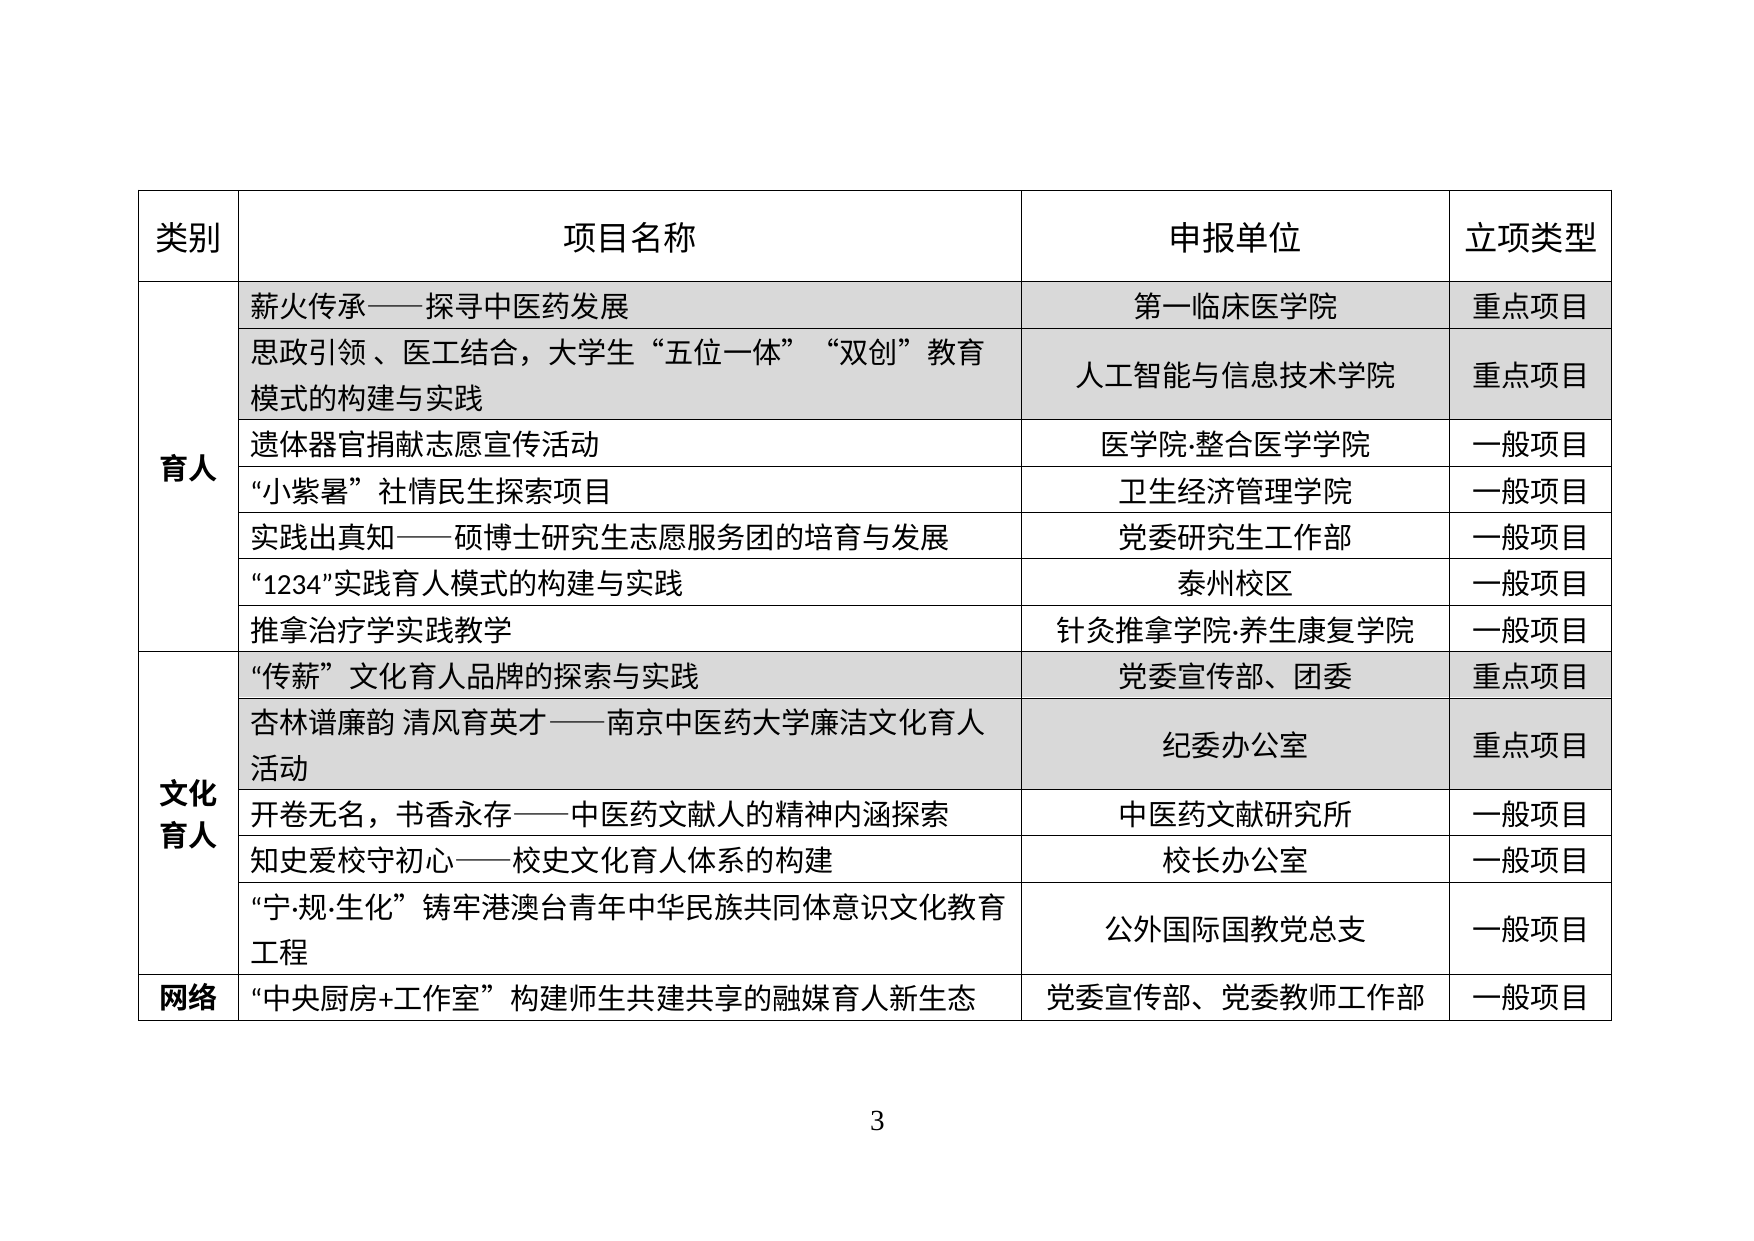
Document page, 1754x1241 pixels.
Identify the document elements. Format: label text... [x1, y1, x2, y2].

table_cell 实践 育人 [139, 282, 238, 651]
table_cell 一般项目 [1450, 836, 1611, 882]
table_cell 重点项目 [1450, 699, 1611, 789]
table_cell 针灸推拿学院·养生康复学院 [1022, 606, 1449, 651]
table_cell 党委研究生工作部 [1022, 513, 1449, 558]
table_cell 公外国际国教党总支 [1022, 883, 1449, 973]
table_cell 一般项目 [1450, 420, 1611, 466]
table_cell 泰州校区 [1022, 559, 1449, 605]
table_cell 网络 育人 [139, 975, 238, 1020]
table_header 项目名称 [239, 191, 1021, 281]
table_cell “传薪”文化育人品牌的探索与实践 [239, 652, 1021, 697]
table_cell 党委宣传部、党委教师工作部 [1022, 975, 1449, 1020]
table_cell 推拿治疗学实践教学 [239, 606, 1021, 651]
table_cell “中央厨房+工作室”构建师生共建共享的融媒育人新生态 [239, 975, 1021, 1020]
table_cell 遗体器官捐献志愿宣传活动 [239, 420, 1021, 466]
table_cell 党委宣传部、团委 [1022, 652, 1449, 697]
table_header 立项类型 [1450, 191, 1611, 281]
table_cell 一般项目 [1450, 559, 1611, 605]
table_cell 一般项目 [1450, 883, 1611, 973]
table_cell 文化 育人 [139, 652, 238, 973]
table_cell 医学院·整合医学学院 [1022, 420, 1449, 466]
table_cell 重点项目 [1450, 282, 1611, 328]
table_cell “1234”实践育人模式的构建与实践 [239, 559, 1021, 605]
table_cell 纪委办公室 [1022, 699, 1449, 789]
table_cell “小紫暑”社情民生探索项目 [239, 467, 1021, 512]
table_header 申报单位 [1022, 191, 1449, 281]
table_cell 重点项目 [1450, 652, 1611, 697]
table_cell 卫生经济管理学院 [1022, 467, 1449, 512]
table_cell 实践出真知——硕博士研究生志愿服务团的培育与发展 [239, 513, 1021, 558]
table_cell 人工智能与信息技术学院 [1022, 329, 1449, 419]
table_header 类别 [139, 191, 238, 281]
table_cell 校长办公室 [1022, 836, 1449, 882]
table_cell 思政引领 、医工结合，大学生“五位一体”“双创”教育模式的构建与实践 [239, 329, 1021, 419]
table_cell 一般项目 [1450, 790, 1611, 835]
table_cell 杏林谱廉韵 清风育英才——南京中医药大学廉洁文化育人活动 [239, 699, 1021, 789]
table_cell 中医药文献研究所 [1022, 790, 1449, 835]
table_cell 一般项目 [1450, 513, 1611, 558]
table_cell 一般项目 [1450, 975, 1611, 1020]
table_cell 一般项目 [1450, 606, 1611, 651]
table_cell “宁·规·生化”铸牢港澳台青年中华民族共同体意识文化教育工程 [239, 883, 1021, 973]
table_cell 知史爱校守初心——校史文化育人体系的构建 [239, 836, 1021, 882]
table_cell 开卷无名，书香永存——中医药文献人的精神内涵探索 [239, 790, 1021, 835]
table_cell 第一临床医学院 [1022, 282, 1449, 328]
table_cell 薪火传承——探寻中医药发展 [239, 282, 1021, 328]
table_cell 重点项目 [1450, 329, 1611, 419]
table_cell 一般项目 [1450, 467, 1611, 512]
